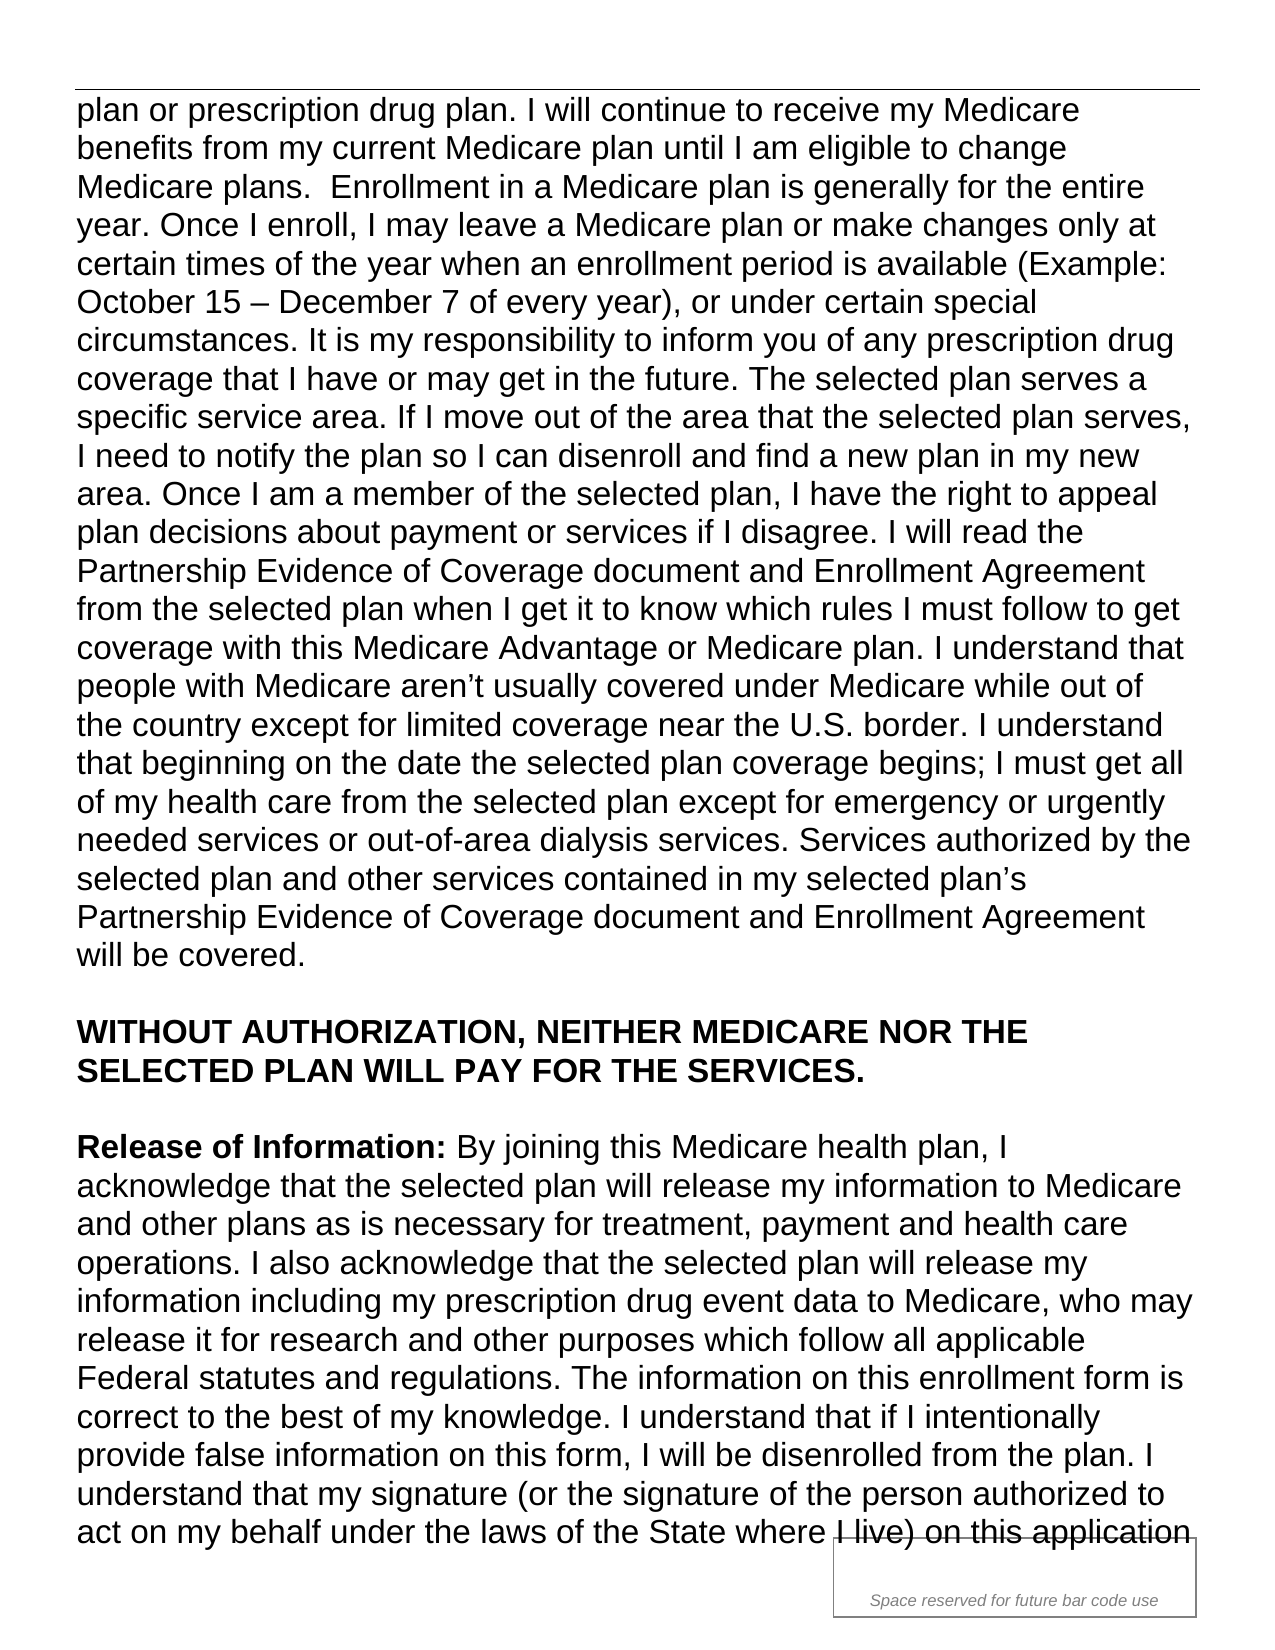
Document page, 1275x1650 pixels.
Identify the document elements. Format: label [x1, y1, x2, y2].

table_cell [75, 90, 1200, 1550]
